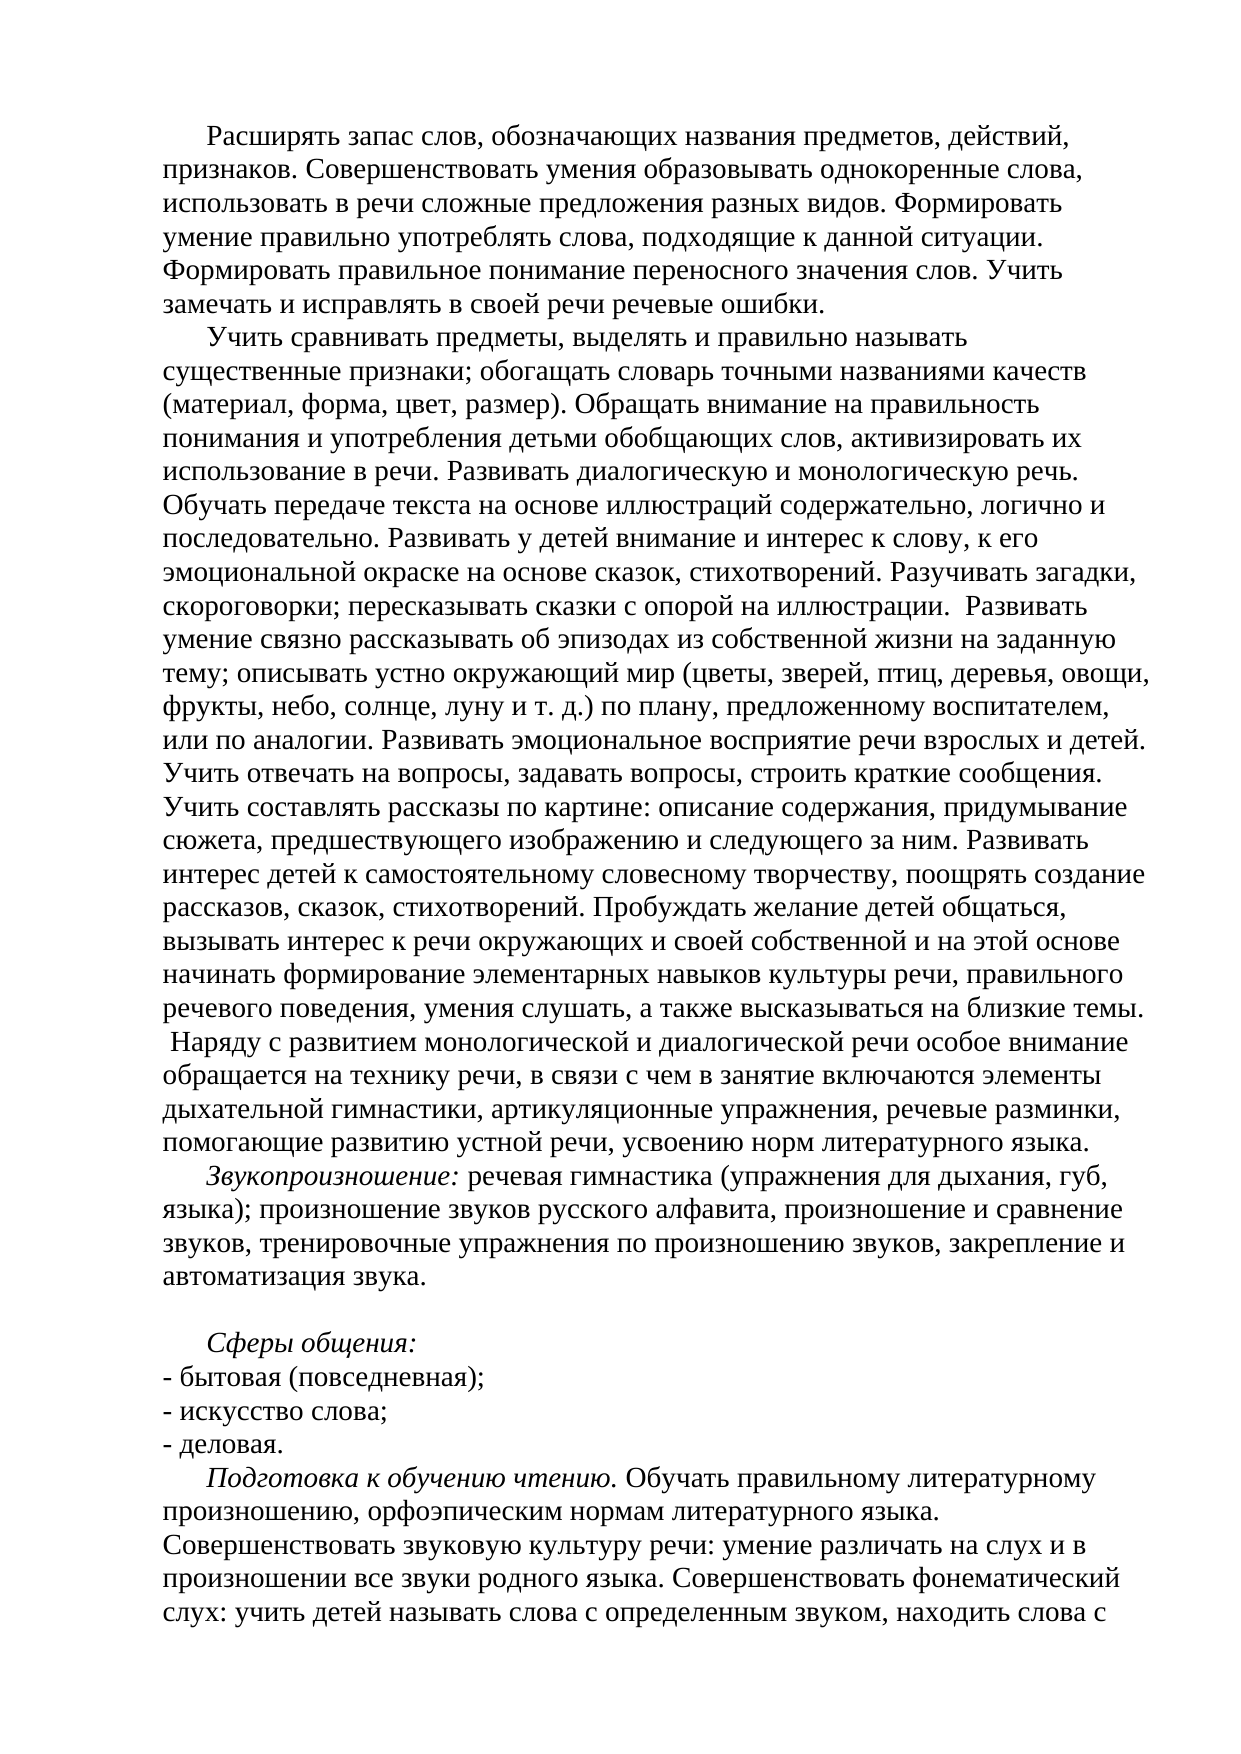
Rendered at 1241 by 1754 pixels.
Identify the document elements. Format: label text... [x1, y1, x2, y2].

text Наряду с развитием монологической и диалогической речи особое внимание обращается на технику речи, в связи с чем в занятие включаются элементы дыхательной гимнастики, артикуляционные упражнения, речевые разминки, помогающие развитию устной речи, усвоению норм литературного языка. Звукопроизношение: речевая гимнастика (упражнения для дыхания, губ, языка); произношение звуков русского алфавита, произношение и сравнение звуков, тренировочные упражнения по произношению звуков, закрепление и автоматизация звука. [162, 1024, 1152, 1292]
text Сферы общения: [162, 1292, 1152, 1359]
text - бытовая (повседневная); [162, 1359, 1152, 1393]
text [162, 1426, 1152, 1627]
text - искусство слова; [162, 1393, 1152, 1426]
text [162, 118, 1152, 1024]
